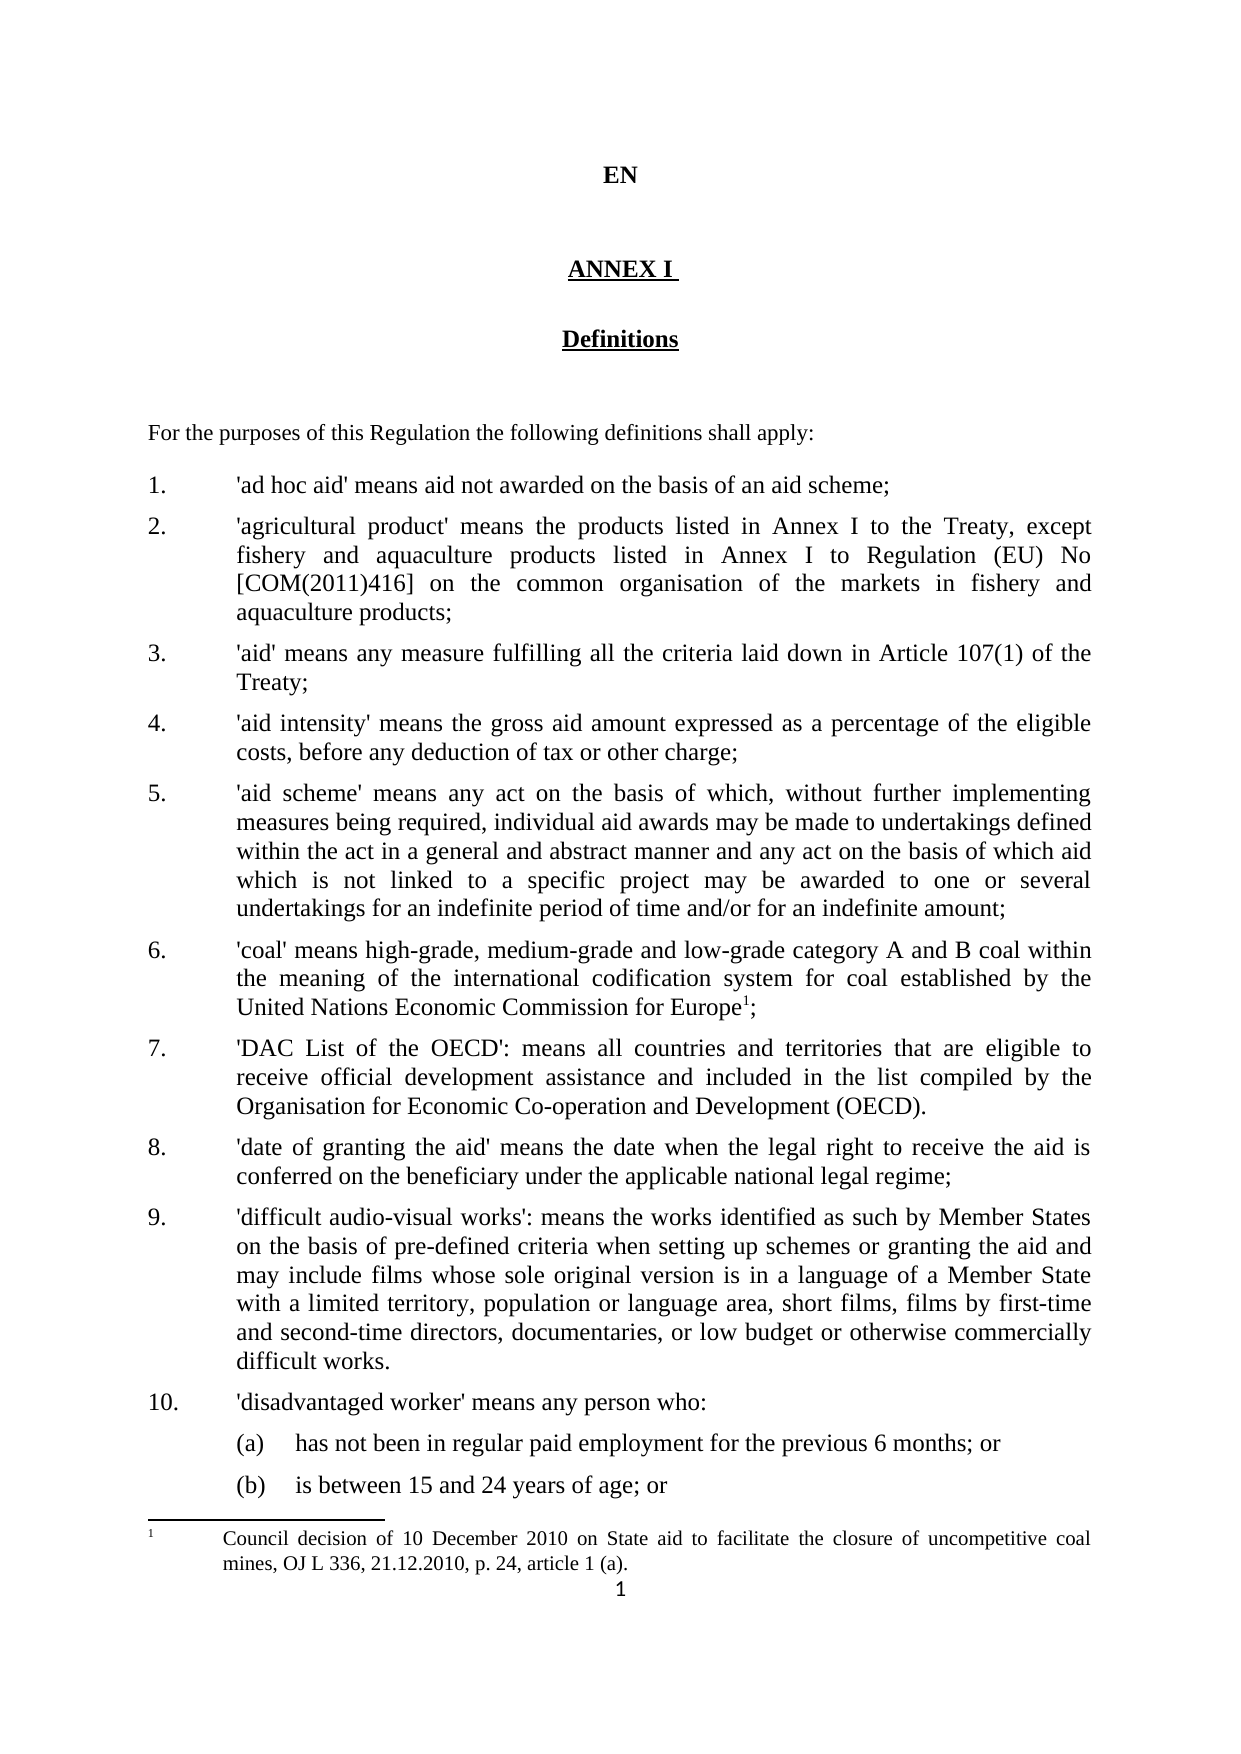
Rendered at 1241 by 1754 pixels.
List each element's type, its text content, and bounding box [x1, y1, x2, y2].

list has not been in regular paid employment for the previous 6 months; or [236, 1428, 1093, 1457]
text 'aid scheme' means any act on the basis of which, without further implementing measures being required, individual aid awards may be made to undertakings defined within the act in a general and abstract manner and any act on the basis of which aid which is not linked to a specific project may be awarded to one or several undertakings for an indefinite period of time and/or for an indefinite amount; [148, 778, 1093, 922]
text 'agricultural product' means the products listed in Annex I to the Treaty, except fishery and aquaculture products listed in Annex I to Regulation (EU) No [COM(2011)416] on the common organisation of the markets in fishery and aquaculture products; [148, 511, 1093, 626]
text 'coal' means high-grade, medium-grade and low-grade category A and B coal within the meaning of the international codification system for coal established by the United Nations Economic Commission for Europe; [148, 935, 1093, 1021]
text EN [148, 160, 1093, 189]
text 'aid intensity' means the gross aid amount expressed as a percentage of the eligible costs, before any deduction of tax or other charge; [148, 708, 1093, 766]
text is between 15 and 24 years of age; or [236, 1470, 1093, 1498]
text For the purposes of this Regulation the following definitions shall apply: [148, 419, 1093, 445]
text 'aid' means any measure fulfilling all the criteria laid down in Article 107(1) of the Treaty; [148, 638, 1093, 696]
text 'difficult audio-visual works': means the works identified as such by Member States on the basis of pre-defined criteria when setting up schemes or granting the aid and may include films whose sole original version is in a language of a Member State with a limited territory, population or language area, short films, films by first-time and second-time directors, documentaries, or low budget or otherwise commercially difficult works. [148, 1202, 1093, 1375]
text 'date of granting the aid' means the date when the legal right to receive the aid is conferred on the beneficiary under the applicable national legal regime; [148, 1132, 1093, 1190]
list 'ad hoc aid' means aid not awarded on the basis of an aid scheme; [148, 470, 1093, 498]
text Definitions [148, 296, 1093, 353]
text 'DAC List of the OECD': means all countries and territories that are eligible to receive official development assistance and included in the list compiled by the Organisation for Economic Co-operation and Development (OECD). [148, 1033, 1093, 1120]
text ANNEX I [148, 254, 1093, 283]
text 'disadvantaged worker' means any person who: [148, 1387, 1093, 1416]
